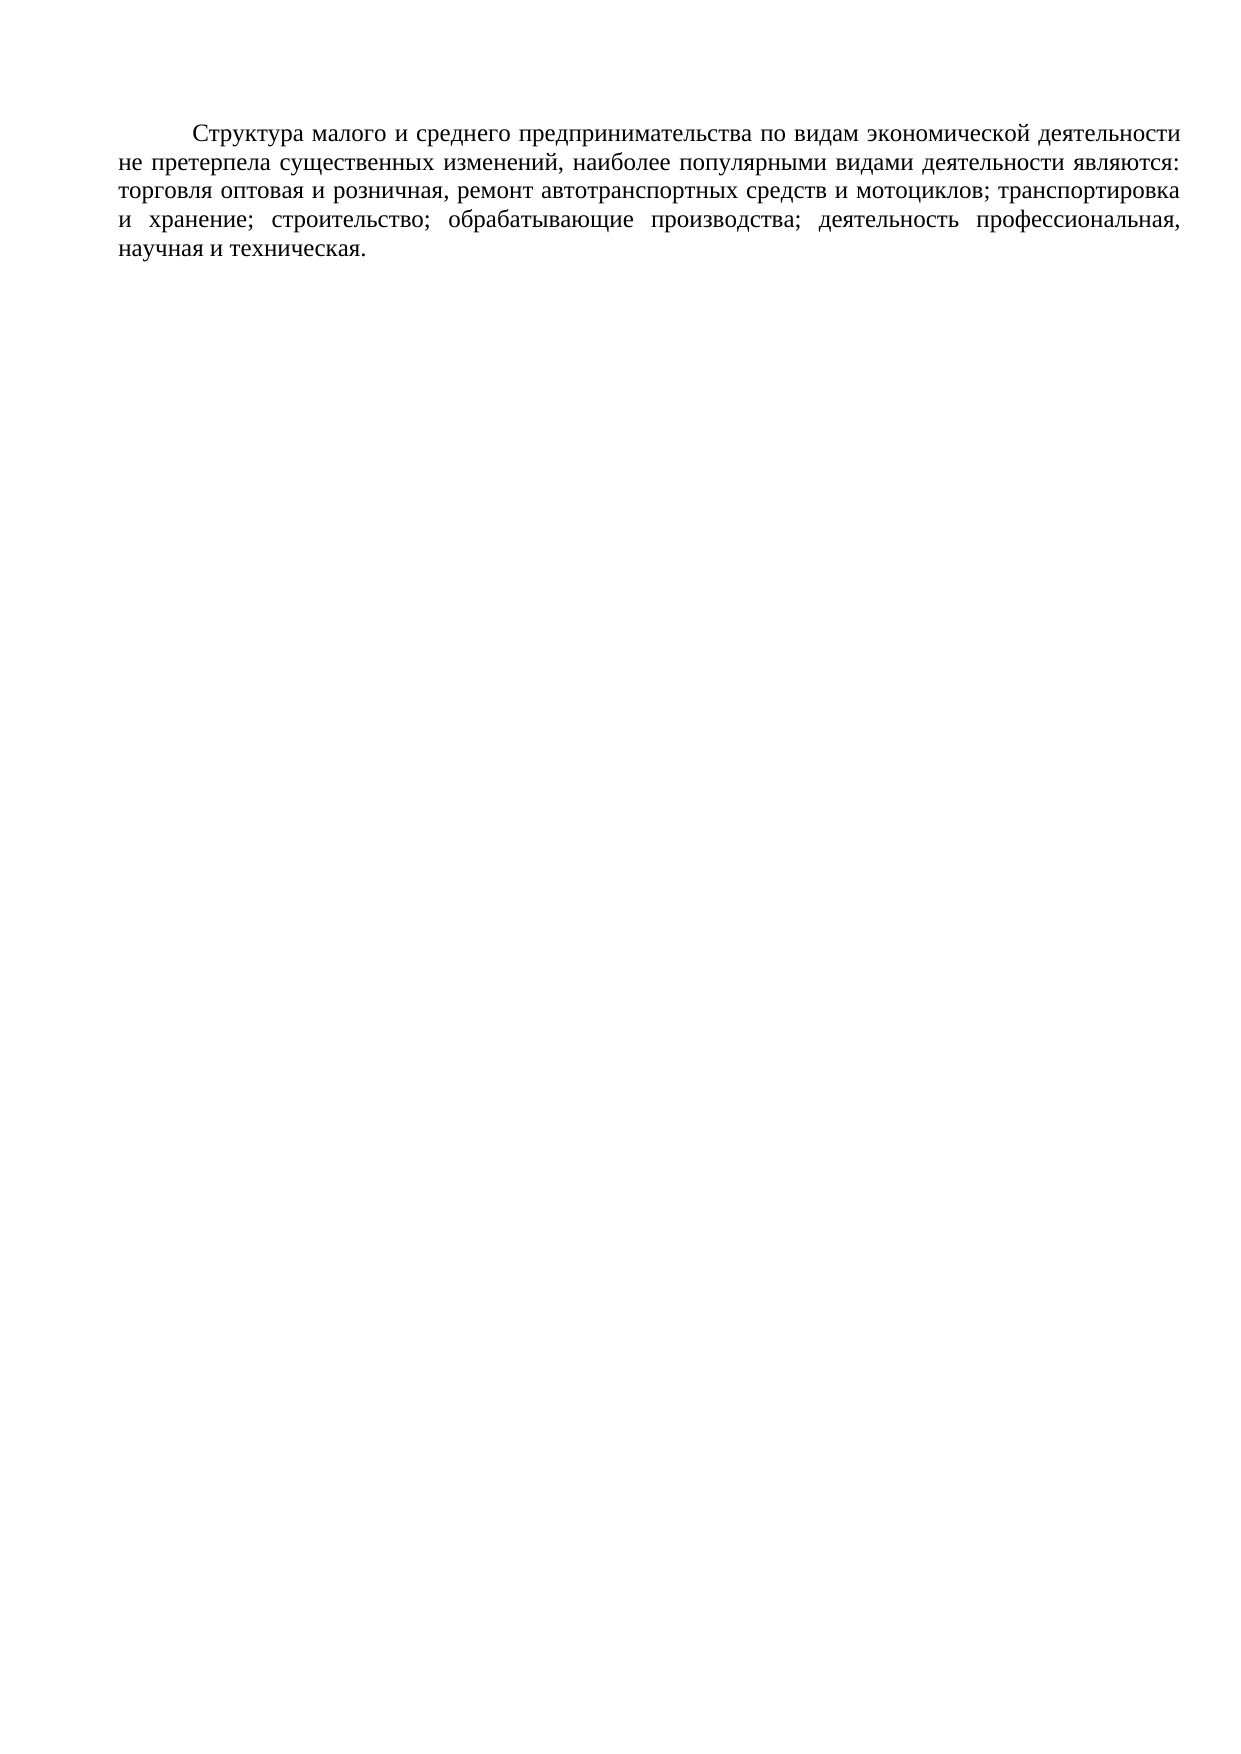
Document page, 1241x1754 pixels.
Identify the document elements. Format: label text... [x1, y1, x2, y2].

text Структура малого и среднего предпринимательства по видам экономической деятельности не претерпела существенных изменений, наиболее популярными видами деятельности являются: торговля оптовая и розничная, ремонт автотранспортных средств и мотоциклов; транспортировка и хранение; строительство; обрабатывающие производства; деятельность профессиональная, научная и техническая. [118, 118, 1181, 262]
